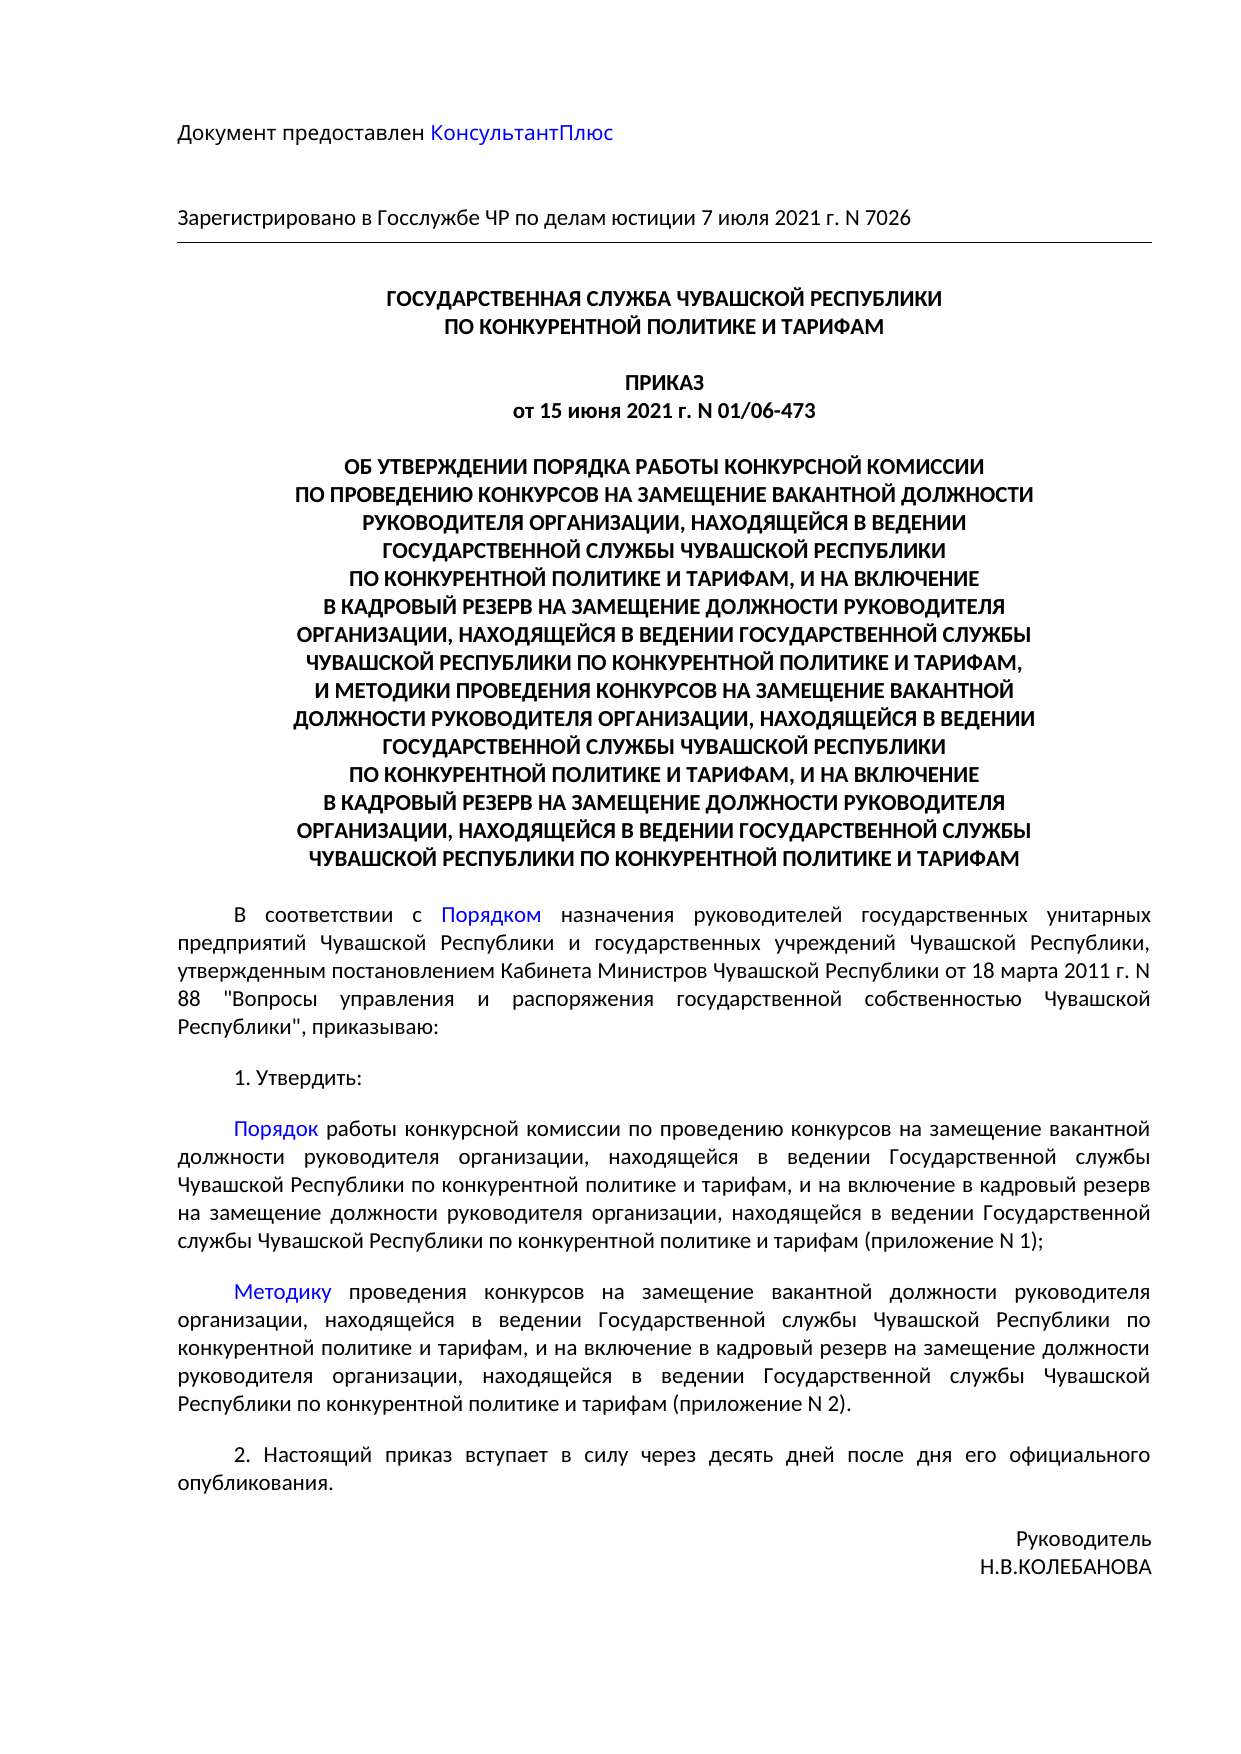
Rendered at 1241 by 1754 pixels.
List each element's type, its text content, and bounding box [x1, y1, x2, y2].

text 2. Настоящий приказ вступает в силу через десять дней после дня его официального опубликования. [177, 1440, 1152, 1496]
title ПО КОНКУРЕНТНОЙ ПОЛИТИКЕ И ТАРИФАМ, И НА ВКЛЮЧЕНИЕ [177, 760, 1152, 788]
title ПО КОНКУРЕНТНОЙ ПОЛИТИКЕ И ТАРИФАМ, И НА ВКЛЮЧЕНИЕ [177, 564, 1152, 592]
title В КАДРОВЫЙ РЕЗЕРВ НА ЗАМЕЩЕНИЕ ДОЛЖНОСТИ РУКОВОДИТЕЛЯ [177, 788, 1152, 816]
title от 15 июня 2021 г. N 01/06-473 [177, 396, 1152, 424]
title ОРГАНИЗАЦИИ, НАХОДЯЩЕЙСЯ В ВЕДЕНИИ ГОСУДАРСТВЕННОЙ СЛУЖБЫ [177, 816, 1152, 844]
text Порядок работы конкурсной комиссии по проведению конкурсов на замещение вакантной должности руководителя организации, находящейся в ведении Государственной службы Чувашской Республики по конкурентной политике и тарифам, и на включение в кадровый резерв на замещение должности руководителя организации, находящейся в ведении Государственной службы Чувашской Республики по конкурентной политике и тарифам (приложение N 1); [177, 1114, 1152, 1254]
title ГОСУДАРСТВЕННОЙ СЛУЖБЫ ЧУВАШСКОЙ РЕСПУБЛИКИ [177, 536, 1152, 564]
title ГОСУДАРСТВЕННОЙ СЛУЖБЫ ЧУВАШСКОЙ РЕСПУБЛИКИ [177, 732, 1152, 760]
title В КАДРОВЫЙ РЕЗЕРВ НА ЗАМЕЩЕНИЕ ДОЛЖНОСТИ РУКОВОДИТЕЛЯ [177, 592, 1152, 620]
text Зарегистрировано в Госслужбе ЧР по делам юстиции 7 июля 2021 г. N 7026 [177, 203, 1152, 231]
title ЧУВАШСКОЙ РЕСПУБЛИКИ ПО КОНКУРЕНТНОЙ ПОЛИТИКЕ И ТАРИФАМ [177, 844, 1152, 872]
title ГОСУДАРСТВЕННАЯ СЛУЖБА ЧУВАШСКОЙ РЕСПУБЛИКИ [177, 284, 1152, 312]
text 1. Утвердить: [177, 1063, 1152, 1091]
text Руководитель [177, 1524, 1152, 1552]
title ПРИКАЗ [177, 368, 1152, 396]
title ЧУВАШСКОЙ РЕСПУБЛИКИ ПО КОНКУРЕНТНОЙ ПОЛИТИКЕ И ТАРИФАМ, [177, 648, 1152, 676]
text Н.В.КОЛЕБАНОВА [177, 1552, 1152, 1581]
title ОРГАНИЗАЦИИ, НАХОДЯЩЕЙСЯ В ВЕДЕНИИ ГОСУДАРСТВЕННОЙ СЛУЖБЫ [177, 620, 1152, 648]
text Методику проведения конкурсов на замещение вакантной должности руководителя организации, находящейся в ведении Государственной службы Чувашской Республики по конкурентной политике и тарифам, и на включение в кадровый резерв на замещение должности руководителя организации, находящейся в ведении Государственной службы Чувашской Республики по конкурентной политике и тарифам (приложение N 2). [177, 1277, 1152, 1417]
title ПО КОНКУРЕНТНОЙ ПОЛИТИКЕ И ТАРИФАМ [177, 312, 1152, 340]
text В соответствии с Порядком назначения руководителей государственных унитарных предприятий Чувашской Республики и государственных учреждений Чувашской Республики, утвержденным постановлением Кабинета Министров Чувашской Республики от 18 марта 2011 г. N 88 "Вопросы управления и распоряжения государственной собственностью Чувашской Республики", приказываю: [177, 900, 1152, 1041]
title Документ предоставлен КонсультантПлюс [177, 118, 1152, 175]
title ДОЛЖНОСТИ РУКОВОДИТЕЛЯ ОРГАНИЗАЦИИ, НАХОДЯЩЕЙСЯ В ВЕДЕНИИ [177, 704, 1152, 732]
title И МЕТОДИКИ ПРОВЕДЕНИЯ КОНКУРСОВ НА ЗАМЕЩЕНИЕ ВАКАНТНОЙ [177, 676, 1152, 704]
title ОБ УТВЕРЖДЕНИИ ПОРЯДКА РАБОТЫ КОНКУРСНОЙ КОМИССИИ [177, 452, 1152, 480]
title РУКОВОДИТЕЛЯ ОРГАНИЗАЦИИ, НАХОДЯЩЕЙСЯ В ВЕДЕНИИ [177, 508, 1152, 536]
title ПО ПРОВЕДЕНИЮ КОНКУРСОВ НА ЗАМЕЩЕНИЕ ВАКАНТНОЙ ДОЛЖНОСТИ [177, 480, 1152, 508]
